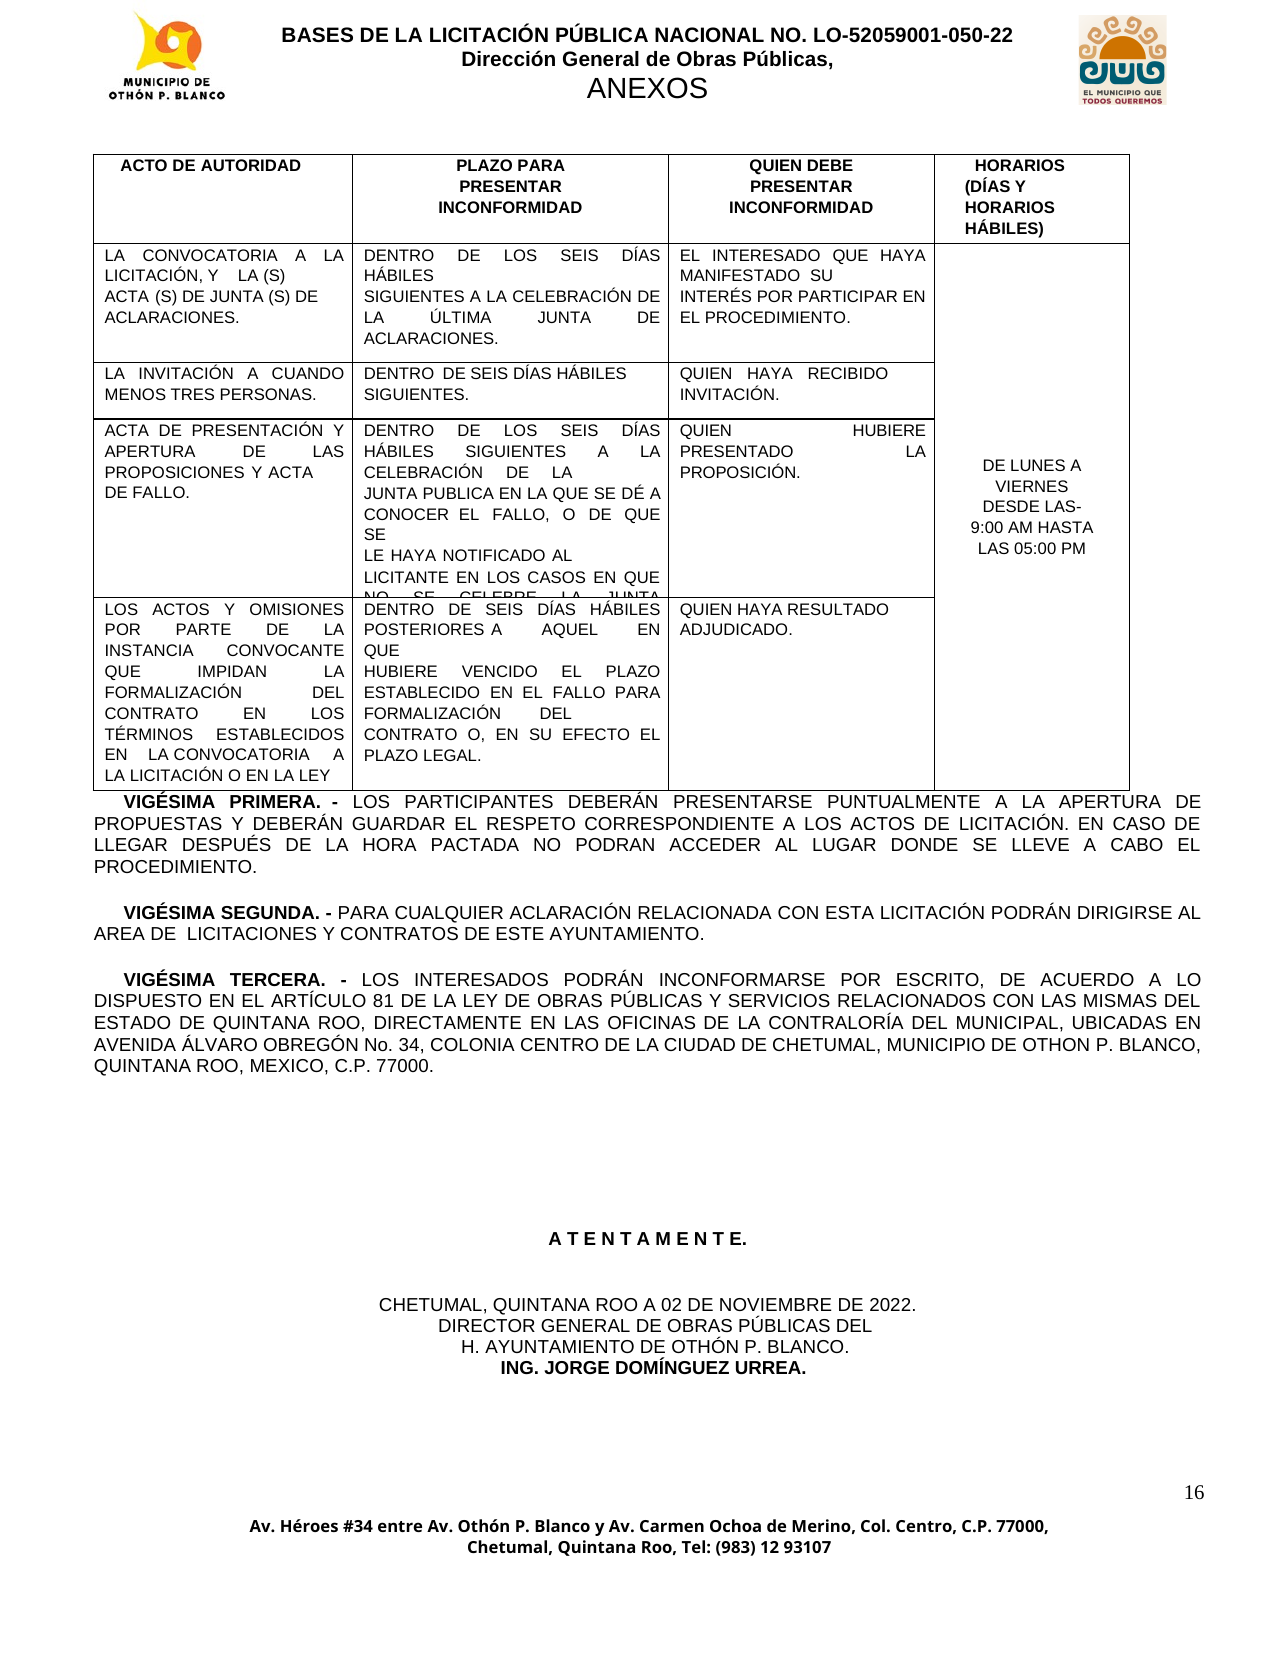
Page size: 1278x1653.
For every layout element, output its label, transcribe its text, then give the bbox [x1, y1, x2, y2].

table_cell LA CONVOCATORIA A LA LICITACIÓN, Y LA (S) ACTA (S) DE JUNTA (S) DE ACLARACIONES. [94, 244, 352, 362]
table_cell DENTRO DE SEIS DÍAS HÁBILES SIGUIENTES. [353, 363, 668, 418]
picture [1078, 15, 1167, 105]
text VIGÉSIMA TERCERA. - LOS INTERESADOS PODRÁN INCONFORMARSE POR ESCRITO, DE ACUERDO A LO DISPUESTO EN EL ARTÍCULO 81 DE LA LEY DE OBRAS PÚBLICAS Y SERVICIOS RELACIONADOS CON LAS MISMAS DEL ESTADO DE QUINTANA ROO, DIRECTAMENTE EN LAS OFICINAS DE LA CONTRALORÍA DEL MUNICIPAL, UBICADAS EN AVENIDA ÁLVARO OBREGÓN No. 34, COLONIA CENTRO DE LA CIUDAD DE CHETUMAL, MUNICIPIO DE OTHON P. BLANCO, QUINTANA ROO, MEXICO, C.P. 77000. [94, 969, 1201, 1076]
table_cell QUIEN HAYA RESULTADO ADJUDICADO. [669, 598, 934, 790]
table_header PLAZO PARA PRESENTAR INCONFORMIDAD [353, 155, 668, 243]
text VIGÉSIMA SEGUNDA. - PARA CUALQUIER ACLARACIÓN RELACIONADA CON ESTA LICITACIÓN PODRÁN DIRIGIRSE AL AREA DE LICITACIONES Y CONTRATOS DE ESTE AYUNTAMIENTO. [94, 901, 1201, 944]
table_cell DENTRO DE LOS SEIS DÍAS HÁBILES SIGUIENTES A LA CELEBRACIÓN DE LA JUNTA PUBLICA EN LA QUE SE DÉ A CONOCER EL FALLO, O DE QUE SE LE HAYA NOTIFICADO AL LICITANTE EN LOS CASOS EN QUE NO SE CELEBRE LA JUNTA PUBLICA. [353, 420, 668, 597]
table_cell DENTRO DE LOS SEIS DÍAS HÁBILES SIGUIENTES A LA CELEBRACIÓN DE LA ÚLTIMA JUNTA DE ACLARACIONES. [353, 244, 668, 362]
text ING. JORGE DOMÍNGUEZ URREA. [448, 1358, 858, 1378]
table_cell DE LUNES A VIERNES DESDE LAS-9:00 AM HASTA LAS 05:00 PM [935, 244, 1129, 790]
table_cell DENTRO DE SEIS DÍAS HÁBILES POSTERIORES A AQUEL EN QUE HUBIERE VENCIDO EL PLAZO ESTABLECIDO EN EL FALLO PARA FORMALIZACIÓN DEL CONTRATO O, EN SU EFECTO EL PLAZO LEGAL. [353, 598, 668, 790]
picture [104, 0, 237, 114]
table_cell ACTA DE PRESENTACIÓN Y APERTURA DE LAS PROPOSICIONES Y ACTA DE FALLO. [94, 420, 352, 597]
table_cell EL INTERESADO QUE HAYA MANIFESTADO SU INTERÉS POR PARTICIPAR EN EL PROCEDIMIENTO. [669, 244, 934, 362]
table_header HORARIOS (DÍAS Y HORARIOS HÁBILES) [935, 155, 1129, 243]
table_cell QUIEN HUBIERE PRESENTADO LA PROPOSICIÓN. [669, 420, 934, 597]
text DIRECTOR GENERAL DE OBRAS PÚBLICAS DEL [404, 1315, 906, 1336]
text A T E N T A M E N T E. [94, 1228, 1201, 1250]
text CHETUMAL, QUINTANA ROO A 02 DE NOVIEMBRE DE 2022. [94, 1293, 1201, 1315]
table_cell LOS ACTOS Y OMISIONES POR PARTE DE LA INSTANCIA CONVOCANTE QUE IMPIDAN LA FORMALIZACIÓN DEL CONTRATO EN LOS TÉRMINOS ESTABLECIDOS EN LA CONVOCATORIA A LA LICITACIÓN O EN LA LEY [94, 598, 352, 790]
table_cell LA INVITACIÓN A CUANDO MENOS TRES PERSONAS. [94, 363, 352, 418]
table_cell QUIEN HAYA RECIBIDO INVITACIÓN. [669, 363, 934, 418]
table_header ACTO DE AUTORIDAD [94, 155, 352, 243]
table_header QUIEN DEBE PRESENTAR INCONFORMIDAD [669, 155, 934, 243]
text VIGÉSIMA PRIMERA. - LOS PARTICIPANTES DEBERÁN PRESENTARSE PUNTUALMENTE A LA APERTURA DE PROPUESTAS Y DEBERÁN GUARDAR EL RESPETO CORRESPONDIENTE A LOS ACTOS DE LICITACIÓN. EN CASO DE LLEGAR DESPUÉS DE LA HORA PACTADA NO PODRAN ACCEDER AL LUGAR DONDE SE LLEVE A CABO EL PROCEDIMIENTO. [94, 156, 1201, 877]
text H. AYUNTAMIENTO DE OTHÓN P. BLANCO. [404, 1336, 906, 1357]
